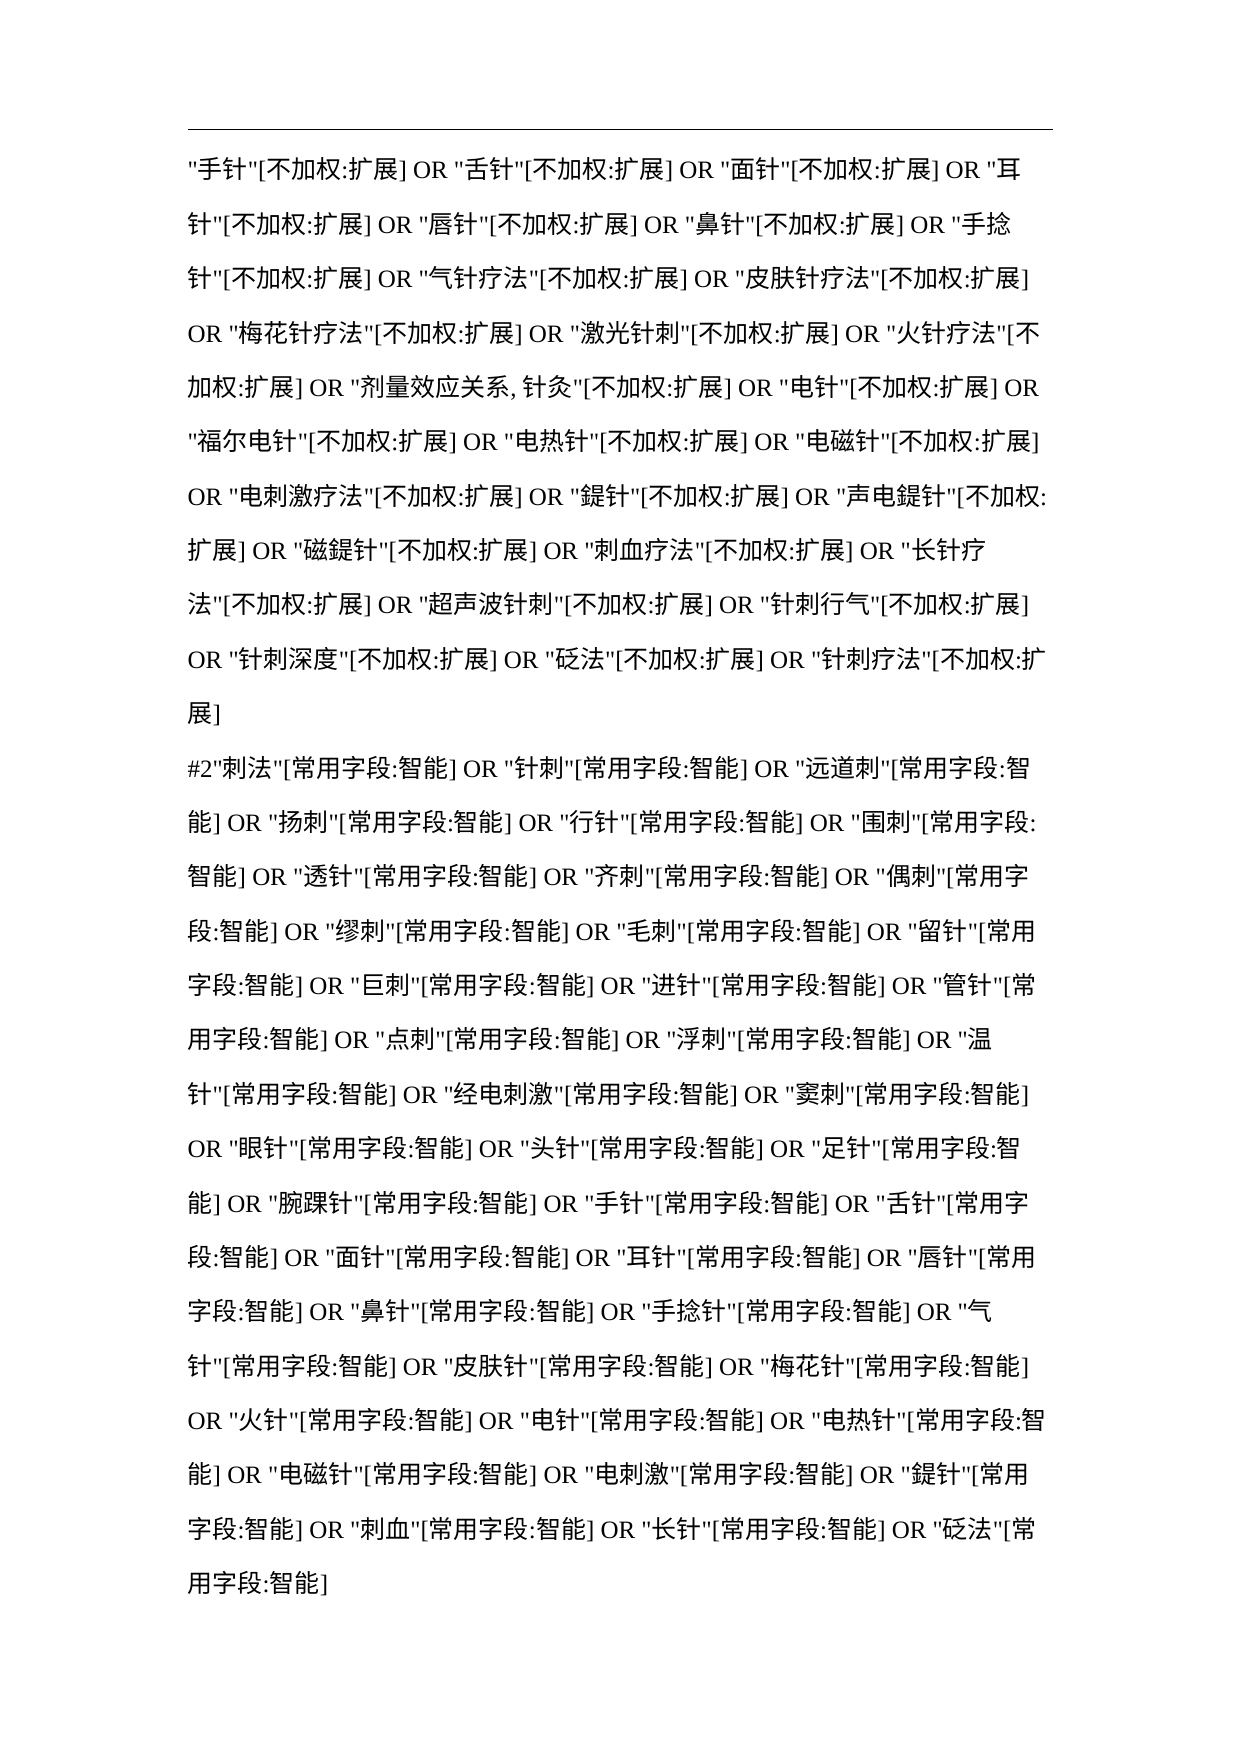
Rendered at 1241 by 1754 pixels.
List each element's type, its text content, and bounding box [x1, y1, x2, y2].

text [187, 150, 1053, 730]
text #2"刺法"[常用字段:智能] OR "针刺"[常用字段:智能] OR "远道刺"[常用字段:智能] OR "扬刺"[常用字段:智能] OR "行针"[常用字段:智能] OR "围刺"[常用字段:智能] OR "透针"[常用字段:智能] OR "齐刺"[常用字段:智能] OR "偶刺"[常用字段:智能] OR "缪刺"[常用字段:智能] OR "毛刺"[常用字段:智能] OR "留针"[常用字段:智能] OR "巨刺"[常用字段:智能] OR "进针"[常用字段:智能] OR "管针"[常用字段:智能] OR "点刺"[常用字段:智能] OR "浮刺"[常用字段:智能] OR "温针"[常用字段:智能] OR "经电刺激"[常用字段:智能] OR "窦刺"[常用字段:智能] OR "眼针"[常用字段:智能] OR "头针"[常用字段:智能] OR "足针"[常用字段:智能] OR "腕踝针"[常用字段:智能] OR "手针"[常用字段:智能] OR "舌针"[常用字段:智能] OR "面针"[常用字段:智能] OR "耳针"[常用字段:智能] OR "唇针"[常用字段:智能] OR "鼻针"[常用字段:智能] OR "手捻针"[常用字段:智能] OR "气针"[常用字段:智能] OR "皮肤针"[常用字段:智能] OR "梅花针"[常用字段:智能] OR "火针"[常用字段:智能] OR "电针"[常用字段:智能] OR "电热针"[常用字段:智能] OR "电磁针"[常用字段:智能] OR "电刺激"[常用字段:智能] OR "鍉针"[常用字段:智能] OR "刺血"[常用字段:智能] OR "长针"[常用字段:智能] OR "砭法"[常用字段:智能] [187, 748, 1053, 1600]
